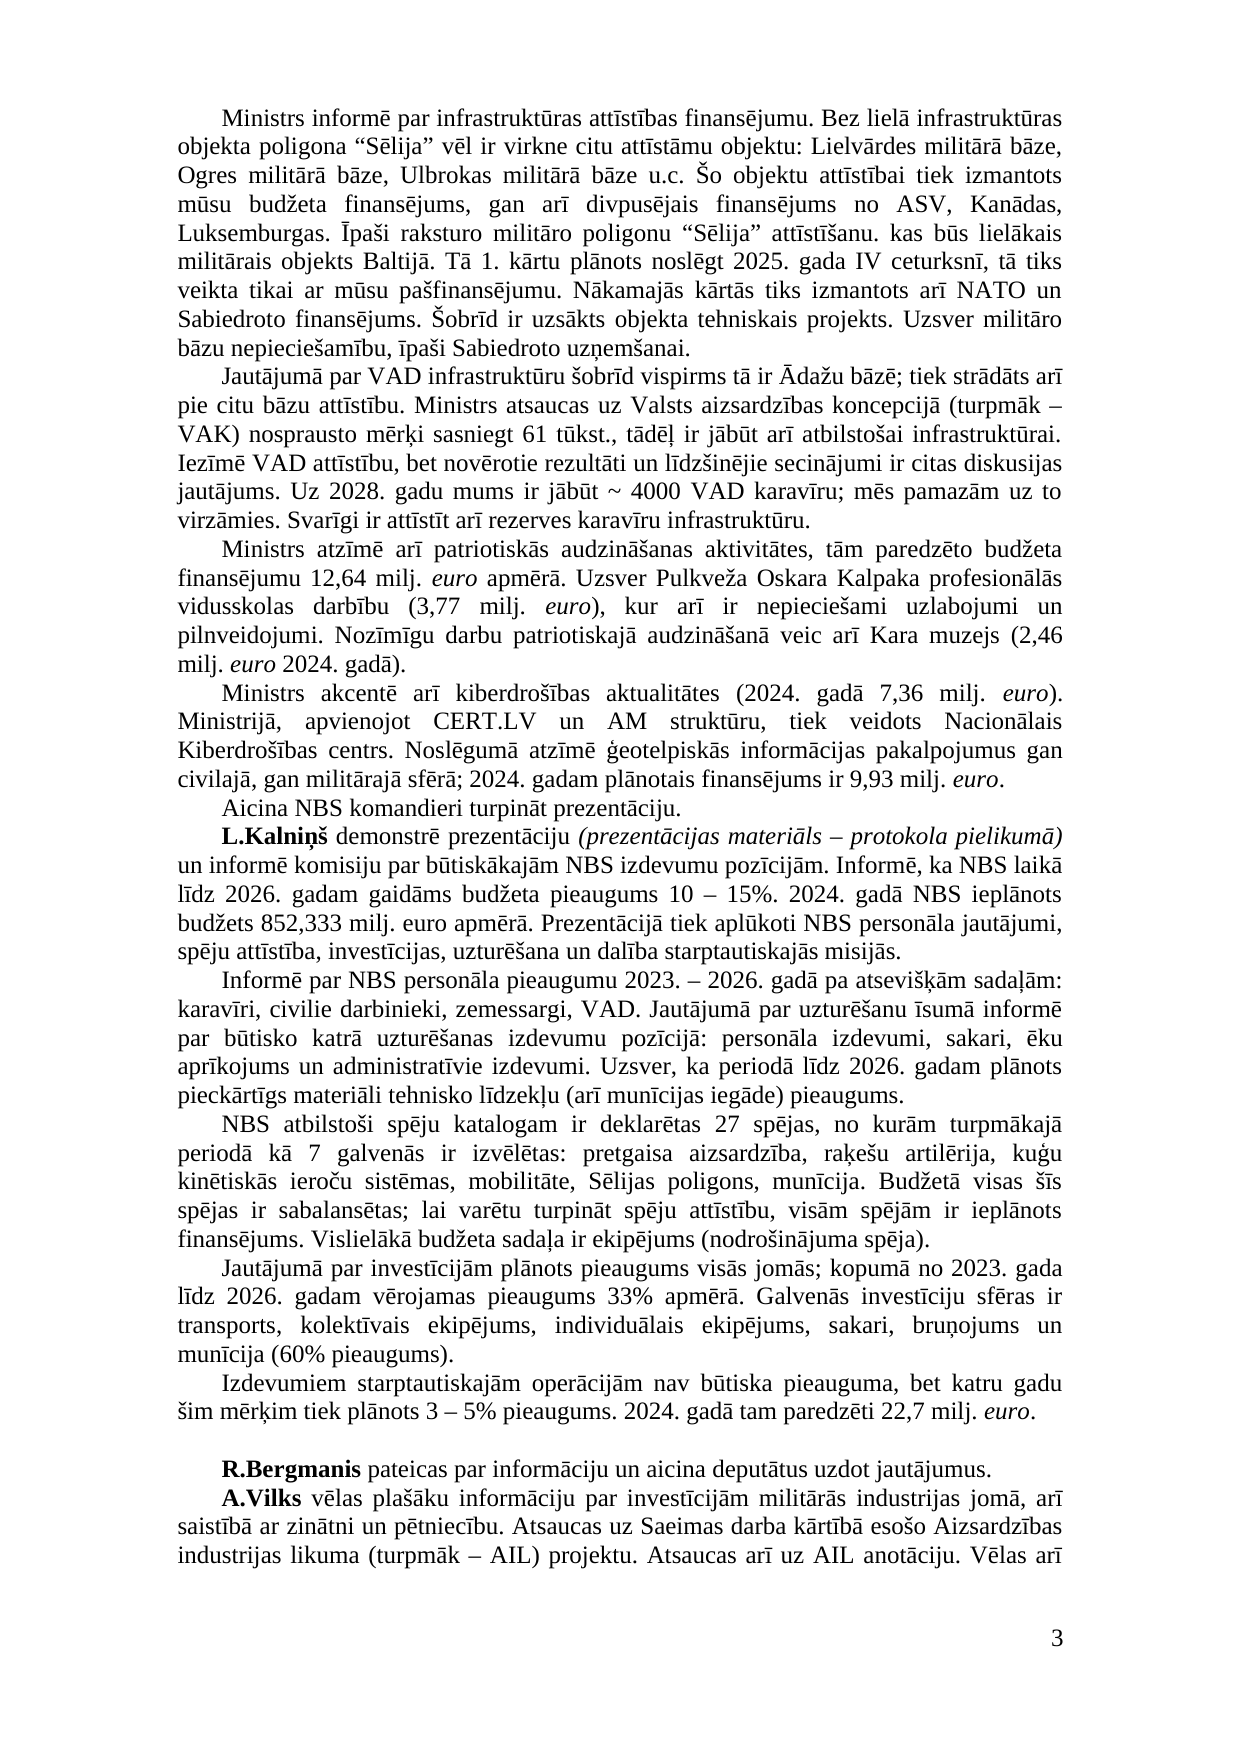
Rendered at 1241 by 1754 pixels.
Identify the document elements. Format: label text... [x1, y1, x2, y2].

text R.Bergmanis pateicas par informāciju un aicina deputātus uzdot jautājumus. [177, 1454, 1063, 1483]
text Jautājumā par investīcijām plānots pieaugums visās jomās; kopumā no 2023. gada līdz 2026. gadam vērojamas pieaugums 33% apmērā. Galvenās investīciju sfēras ir transports, kolektīvais ekipējums, individuālais ekipējums, sakari, bruņojums un munīcija (60% pieaugums). [177, 1253, 1063, 1368]
text Ministrs akcentē arī kiberdrošības aktualitātes (2024. gadā 7,36 milj. euro). Ministrijā, apvienojot CERT.LV un AM struktūru, tiek veidots Nacionālais Kiberdrošības centrs. Noslēgumā atzīmē ģeotelpiskās informācijas pakalpojumus gan civilajā, gan militārajā sfērā; 2024. gadam plānotais finansējums ir 9,93 milj. euro. [177, 678, 1063, 793]
text Ministrs informē par infrastruktūras attīstības finansējumu. Bez lielā infrastruktūras objekta poligona “Sēlija” vēl ir virkne citu attīstāmu objektu: Lielvārdes militārā bāze, Ogres militārā bāze, Ulbrokas militārā bāze u.c. Šo objektu attīstībai tiek izmantots mūsu budžeta finansējums, gan arī divpusējais finansējums no ASV, Kanādas, Luksemburgas. Īpaši raksturo militāro poligonu “Sēlija” attīstīšanu. kas būs lielākais militārais objekts Baltijā. Tā 1. kārtu plānots noslēgt 2025. gada IV ceturksnī, tā tiks veikta tikai ar mūsu pašfinansējumu. Nākamajās kārtās tiks izmantots arī NATO un Sabiedroto finansējums. Šobrīd ir uzsākts objekta tehniskais projekts. Uzsver militāro bāzu nepieciešamību, īpaši Sabiedroto uzņemšanai. [177, 103, 1063, 361]
text Jautājumā par VAD infrastruktūru šobrīd vispirms tā ir Ādažu bāzē; tiek strādāts arī pie citu bāzu attīstību. Ministrs atsaucas uz Valsts aizsardzības koncepcijā (turpmāk – VAK) nosprausto mērķi sasniegt 61 tūkst., tādēļ ir jābūt arī atbilstošai infrastruktūrai. Iezīmē VAD attīstību, bet novērotie rezultāti un līdzšinējie secinājumi ir citas diskusijas jautājums. Uz 2028. gadu mums ir jābūt ~ 4000 VAD karavīru; mēs pamazām uz to virzāmies. Svarīgi ir attīstīt arī rezerves karavīru infrastruktūru. [177, 361, 1063, 534]
text NBS atbilstoši spēju katalogam ir deklarētas 27 spējas, no kurām turpmākajā periodā kā 7 galvenās ir izvēlētas: pretgaisa aizsardzība, raķešu artilērija, kuģu kinētiskās ieroču sistēmas, mobilitāte, Sēlijas poligons, munīcija. Budžetā visas šīs spējas ir sabalansētas; lai varētu turpināt spēju attīstību, visām spējām ir ieplānots finansējums. Vislielākā budžeta sadaļa ir ekipējums (nodrošinājuma spēja). [177, 1109, 1063, 1253]
text Informē par NBS personāla pieaugumu 2023. – 2026. gadā pa atsevišķām sadaļām: karavīri, civilie darbinieki, zemessargi, VAD. Jautājumā par uzturēšanu īsumā informē par būtisko katrā uzturēšanas izdevumu pozīcijā: personāla izdevumi, sakari, ēku aprīkojums un administratīvie izdevumi. Uzsver, ka periodā līdz 2026. gadam plānots pieckārtīgs materiāli tehnisko līdzekļu (arī munīcijas iegāde) pieaugums. [177, 965, 1063, 1109]
text Izdevumiem starptautiskajām operācijām nav būtiska pieauguma, bet katru gadu šim mērķim tiek plānots 3 – 5% pieaugums. 2024. gadā tam paredzēti 22,7 milj. euro. [177, 1368, 1063, 1425]
text Ministrs atzīmē arī patriotiskās audzināšanas aktivitātes, tām paredzēto budžeta finansējumu 12,64 milj. euro apmērā. Uzsver Pulkveža Oskara Kalpaka profesionālās vidusskolas darbību (3,77 milj. euro), kur arī ir nepieciešami uzlabojumi un pilnveidojumi. Nozīmīgu darbu patriotiskajā audzināšanā veic arī Kara muzejs (2,46 milj. euro 2024. gadā). [177, 534, 1063, 678]
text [177, 1483, 1063, 1569]
text L.Kalniņš demonstrē prezentāciju (prezentācijas materiāls – protokola pielikumā) un informē komisiju par būtiskākajām NBS izdevumu pozīcijām. Informē, ka NBS laikā līdz 2026. gadam gaidāms budžeta pieaugums 10 – 15%. 2024. gadā NBS ieplānots budžets 852,333 milj. euro apmērā. Prezentācijā tiek aplūkoti NBS personāla jautājumi, spēju attīstība, investīcijas, uzturēšana un dalība starptautiskajās misijās. [177, 821, 1063, 965]
text Aicina NBS komandieri turpināt prezentāciju. [177, 793, 1063, 821]
